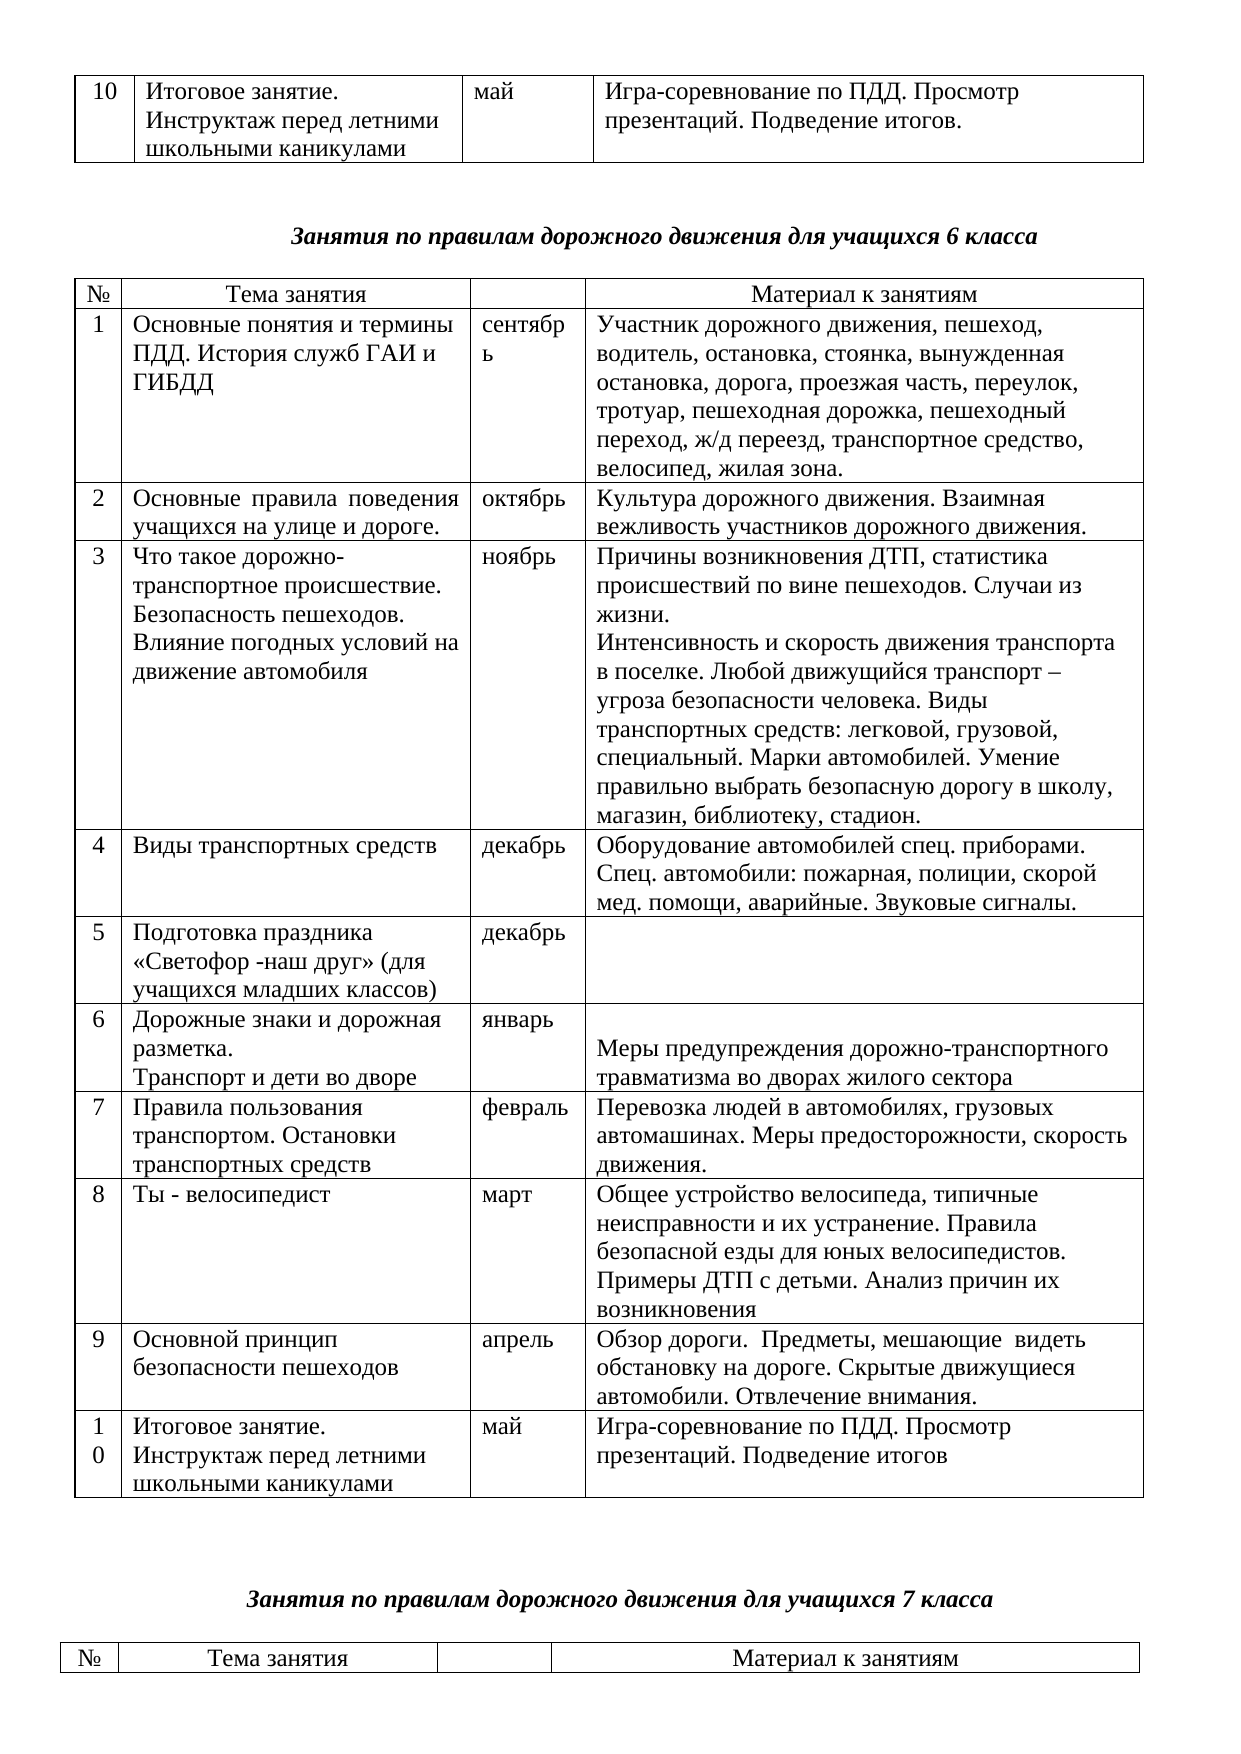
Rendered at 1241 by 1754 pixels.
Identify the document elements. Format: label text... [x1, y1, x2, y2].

table_cell Участник дорожного движения, пешеход, водитель, остановка, стоянка, вынужденная остановка, дорога, проезжая часть, переулок, тротуар, пешеходная дорожка, пешеходный переход, ж/д переезд, транспортное средство, велосипед, жилая зона. [586, 309, 1143, 482]
table_header № [61, 1643, 118, 1672]
table_header Тема занятия [122, 279, 470, 308]
table_cell 6 [76, 1004, 121, 1091]
table_cell 8 [76, 1179, 121, 1323]
table_cell 10 [76, 1411, 121, 1497]
table_cell Что такое дорожно-транспортное происшествие. Безопасность пешеходов. Влияние погодных условий на движение автомобиля [122, 541, 470, 829]
table_cell Итоговое занятие. Инструктаж перед летними школьными каникулами [135, 76, 462, 162]
table_cell 10 [76, 76, 134, 162]
table_cell Оборудование автомобилей спец. приборами. Спец. автомобили: пожарная, полиции, скорой мед. помощи, аварийные. Звуковые сигналы. [586, 830, 1143, 916]
table_cell Обзор дороги. Предметы, мешающие видеть обстановку на дороге. Скрытые движущиеся автомобили. Отвлечение внимания. [586, 1324, 1143, 1410]
table_cell май [471, 1411, 585, 1497]
table_cell Перевозка людей в автомобилях, грузовых автомашинах. Меры предосторожности, скорость движения. [586, 1092, 1143, 1178]
table_header Тема занятия [119, 1643, 437, 1672]
table_cell Правила пользования транспортом. Остановки транспортных средств [122, 1092, 470, 1178]
table_cell 2 [76, 483, 121, 540]
table_cell Ты - велосипедист [122, 1179, 470, 1323]
table_cell [586, 917, 1143, 1003]
table_header Материал к занятиям [552, 1643, 1139, 1672]
table_header Материал к занятиям [586, 279, 1143, 308]
table_cell Виды транспортных средств [122, 830, 470, 916]
table_cell 4 [76, 830, 121, 916]
table_cell январь [471, 1004, 585, 1091]
table_cell апрель [471, 1324, 585, 1410]
table_cell Игра-соревнование по ПДД. Просмотр презентаций. Подведение итогов [586, 1411, 1143, 1497]
text Занятия по правилам дорожного движения для учащихся 6 класса [75, 221, 1165, 249]
table_cell ноябрь [471, 541, 585, 829]
text Занятия по правилам дорожного движения для учащихся 7 класса [75, 1584, 1165, 1613]
table_cell Основные понятия и термины ПДД. История служб ГАИ и ГИБДД [122, 309, 470, 482]
table_cell Основной принцип безопасности пешеходов [122, 1324, 470, 1410]
table_header [438, 1643, 551, 1672]
table_cell Игра-соревнование по ПДД. Просмотр презентаций. Подведение итогов. [594, 76, 1143, 162]
table_cell 7 [76, 1092, 121, 1178]
table_cell Меры предупреждения дорожно-транспортного травматизма во дворах жилого сектора [586, 1004, 1143, 1091]
table_cell Дорожные знаки и дорожная разметка. Транспорт и дети во дворе [122, 1004, 470, 1091]
table_cell Общее устройство велосипеда, типичные неисправности и их устранение. Правила безопасной езды для юных велосипедистов. Примеры ДТП с детьми. Анализ причин их возникновения [586, 1179, 1143, 1323]
table_cell Подготовка праздника «Светофор -наш друг» (для учащихся младших классов) [122, 917, 470, 1003]
table_header [471, 279, 585, 308]
table_cell 1 [76, 309, 121, 482]
table_cell декабрь [471, 830, 585, 916]
table_cell март [471, 1179, 585, 1323]
table_cell Культура дорожного движения. Взаимная вежливость участников дорожного движения. [586, 483, 1143, 540]
table_cell 3 [76, 541, 121, 829]
table_cell февраль [471, 1092, 585, 1178]
table_cell май [463, 76, 593, 162]
table_cell 5 [76, 917, 121, 1003]
table_cell 9 [76, 1324, 121, 1410]
table_cell Причины возникновения ДТП, статистика происшествий по вине пешеходов. Случаи из жизни. Интенсивность и скорость движения транспорта в поселке. Любой движущийся транспорт – угроза безопасности человека. Виды транспортных средств: легковой, грузовой, специальный. Марки автомобилей. Умение правильно выбрать безопасную дорогу в школу, магазин, библиотеку, стадион. [586, 541, 1143, 829]
table_cell декабрь [471, 917, 585, 1003]
table_cell сентябрь [471, 309, 585, 482]
table_cell октябрь [471, 483, 585, 540]
table_cell Основные правила поведения учащихся на улице и дороге. [122, 483, 470, 540]
table_cell Итоговое занятие. Инструктаж перед летними школьными каникулами [122, 1411, 470, 1497]
table_header № [76, 279, 121, 308]
